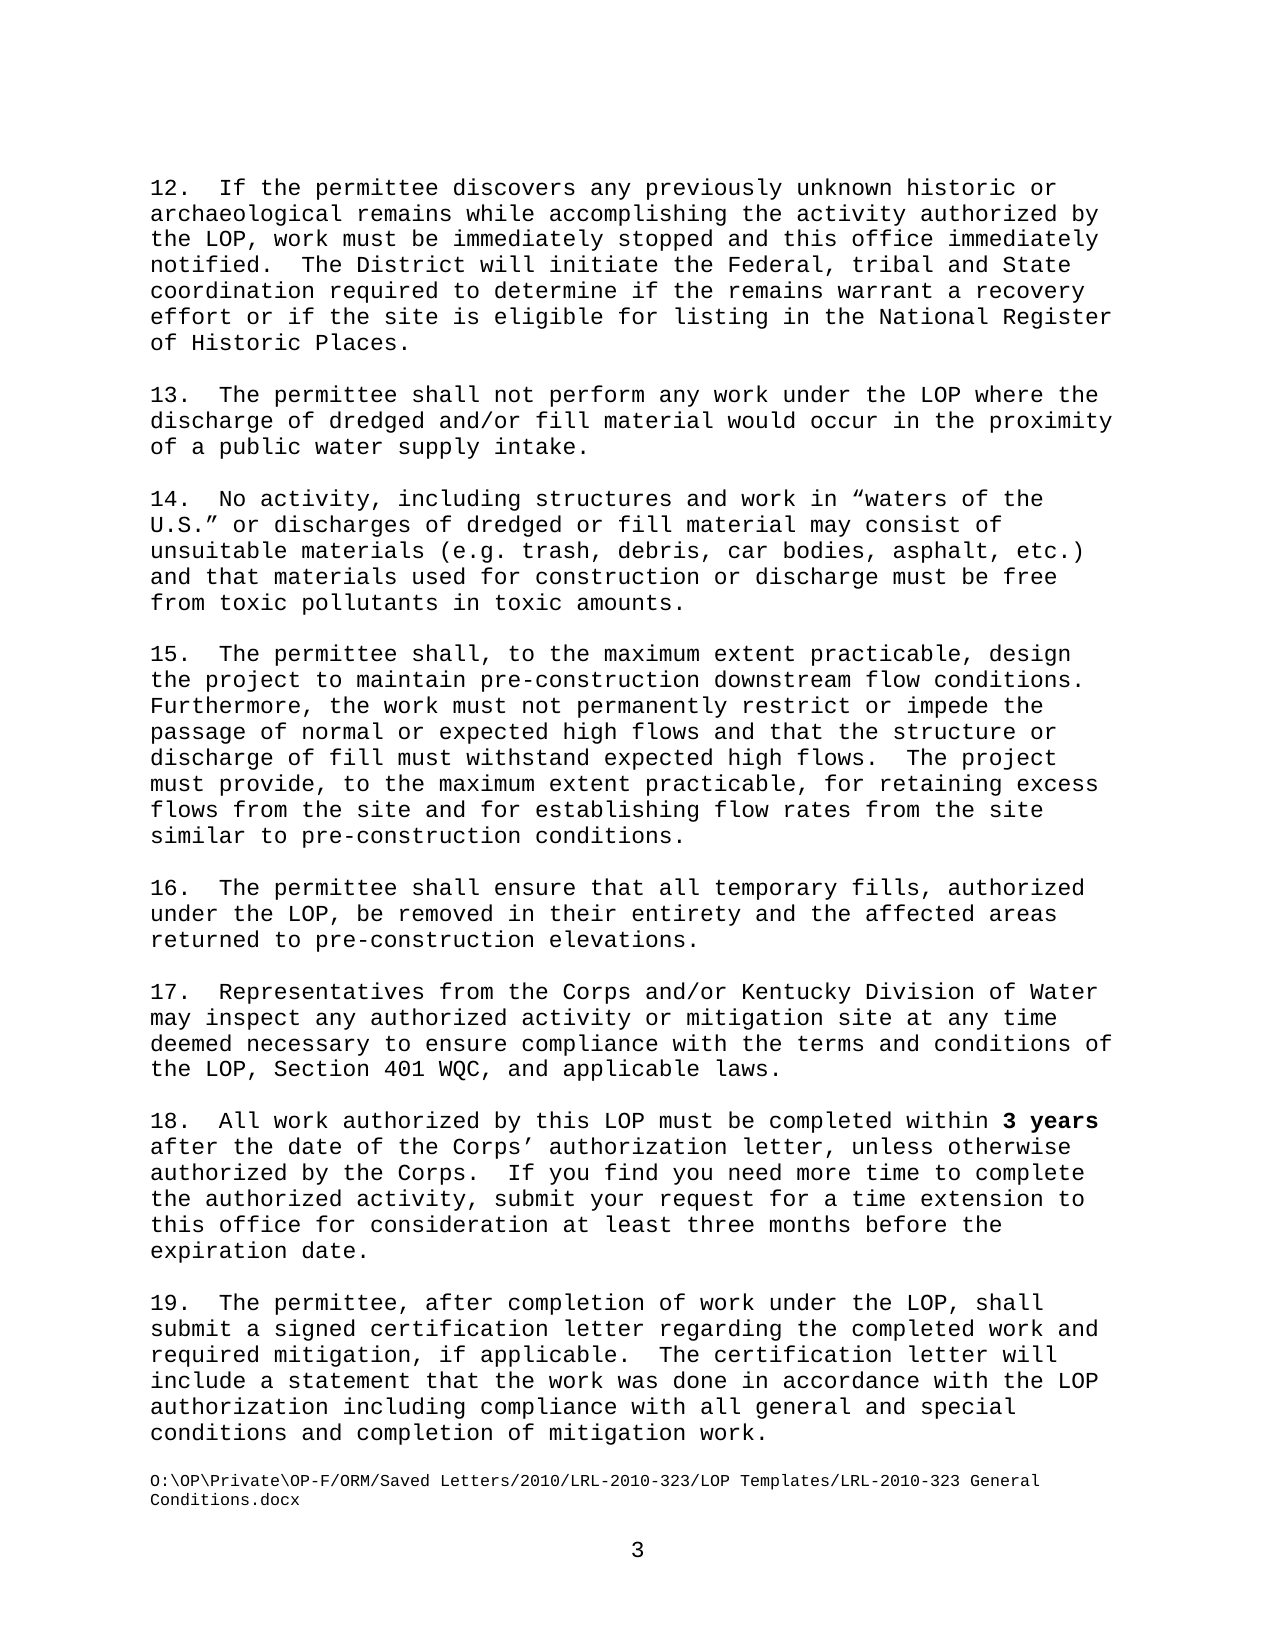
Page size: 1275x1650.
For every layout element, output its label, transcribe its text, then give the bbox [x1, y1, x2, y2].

text 17. Representatives from the Corps and/or Kentucky Division of Water may inspect any authorized activity or mitigation site at any time deemed necessary to ensure compliance with the terms and conditions of the LOP, Section 401 WQC, and applicable laws. [150, 980, 1125, 1084]
text 14. No activity, including structures and work in “waters of the U.S.” or discharges of dredged or fill material may consist of unsuitable materials (e.g. trash, debris, car bodies, asphalt, etc.) and that materials used for construction or discharge must be free from toxic pollutants in toxic amounts. [150, 487, 1125, 617]
text 16. The permittee shall ensure that all temporary fills, authorized under the LOP, be removed in their entirety and the affected areas returned to pre-construction elevations. [150, 876, 1125, 954]
text 12. If the permittee discovers any previously unknown historic or archaeological remains while accomplishing the activity authorized by the LOP, work must be immediately stopped and this office immediately notified. The District will initiate the Federal, tribal and State coordination required to determine if the remains warrant a recovery effort or if the site is eligible for listing in the National Register of Historic Places. [150, 176, 1125, 357]
text 18. All work authorized by this LOP must be completed within 3 years after the date of the Corps’ authorization letter, unless otherwise authorized by the Corps. If you find you need more time to complete the authorized activity, submit your request for a time extension to this office for consideration at least three months before the expiration date. [150, 1110, 1125, 1265]
text 15. The permittee shall, to the maximum extent practicable, design the project to maintain pre-construction downstream flow conditions. Furthermore, the work must not permanently restrict or impede the passage of normal or expected high flows and that the structure or discharge of fill must withstand expected high flows. The project must provide, to the maximum extent practicable, for retaining excess flows from the site and for establishing flow rates from the site similar to pre-construction conditions. [150, 643, 1125, 850]
text 19. The permittee, after completion of work under the LOP, shall submit a signed certification letter regarding the completed work and required mitigation, if applicable. The certification letter will include a statement that the work was done in accordance with the LOP authorization including compliance with all general and special conditions and completion of mitigation work. [150, 1291, 1125, 1447]
text O:\OP\Private\OP-F/ORM/Saved Letters/2010/LRL-2010-323/LOP Templates/LRL-2010-323 General Conditions.docx [150, 1473, 1125, 1511]
text 13. The permittee shall not perform any work under the LOP where the discharge of dredged and/or fill material would occur in the proximity of a public water supply intake. [150, 383, 1125, 461]
